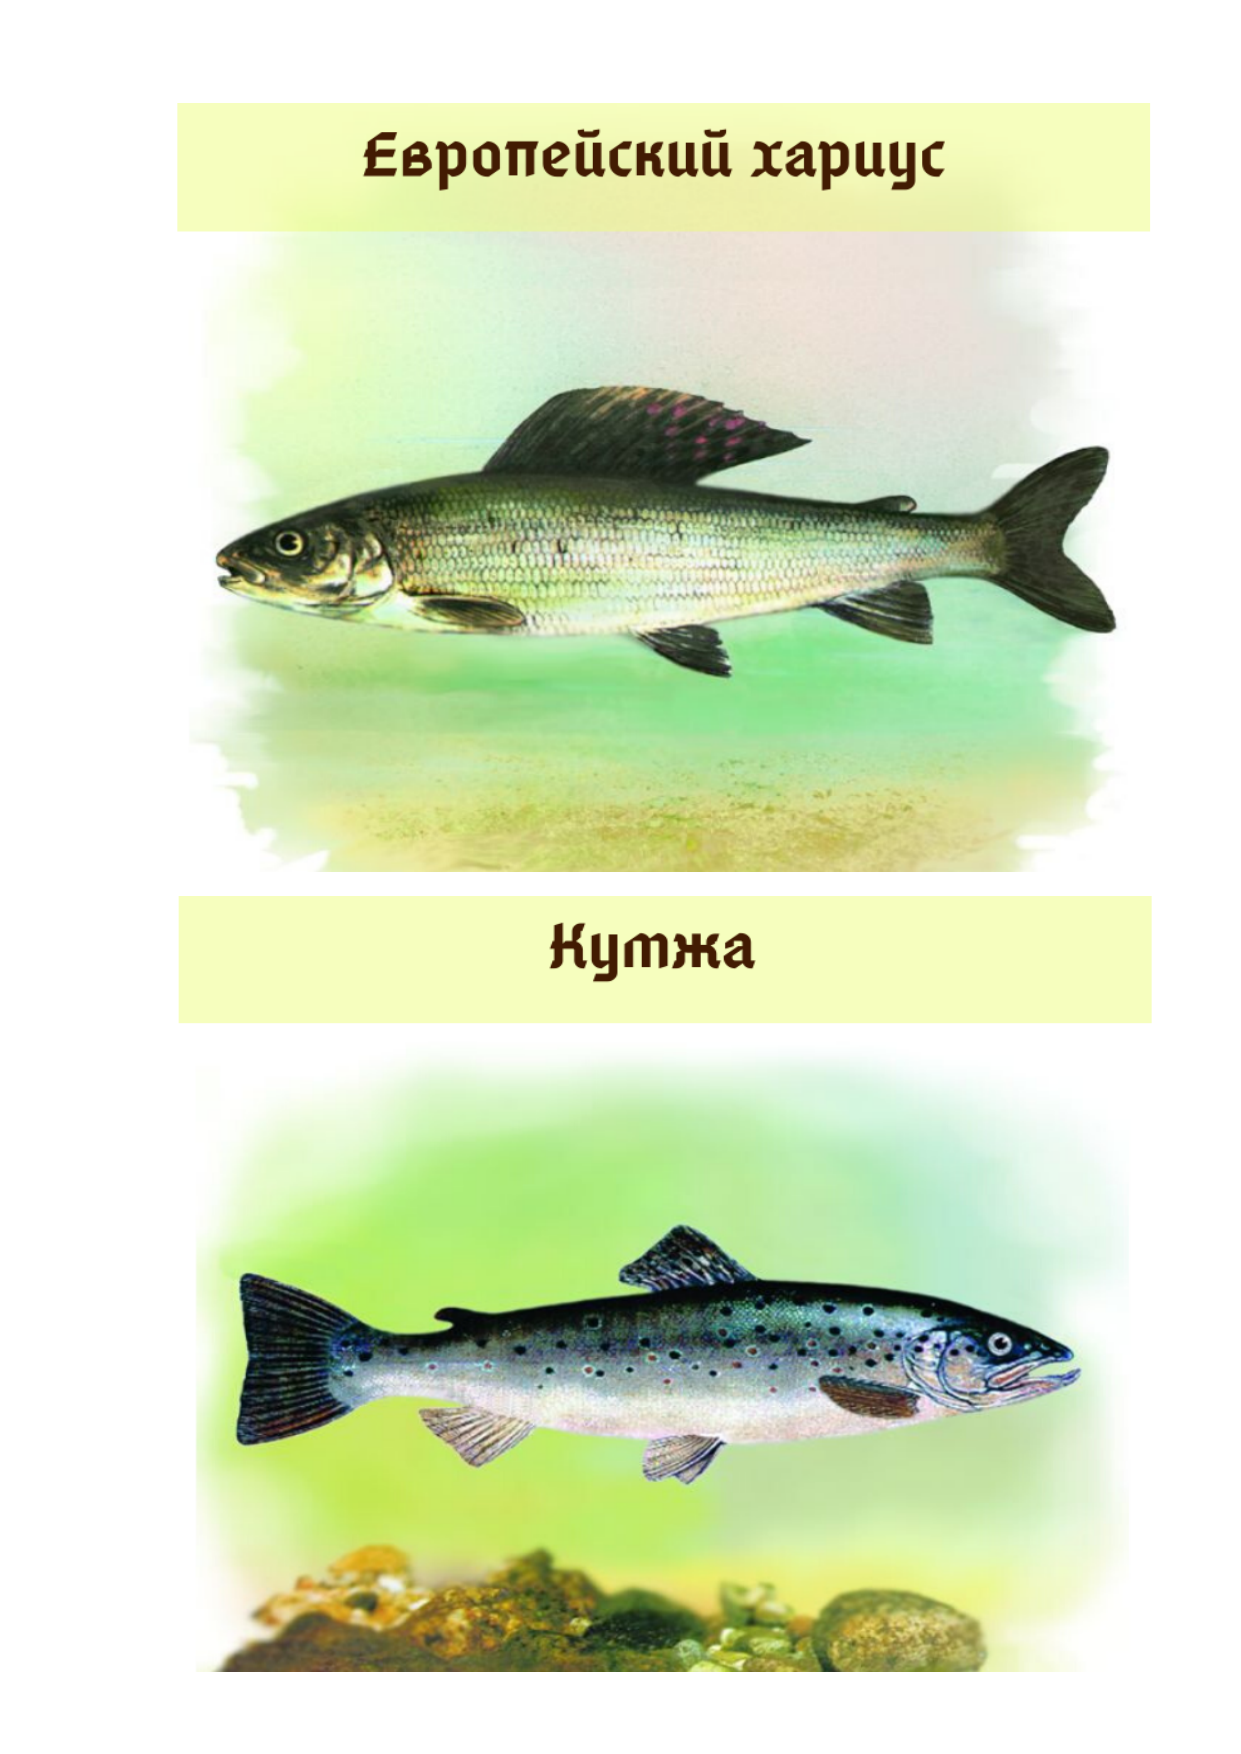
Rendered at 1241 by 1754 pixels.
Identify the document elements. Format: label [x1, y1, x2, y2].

picture [178, 896, 1152, 1672]
picture [177, 103, 1151, 872]
